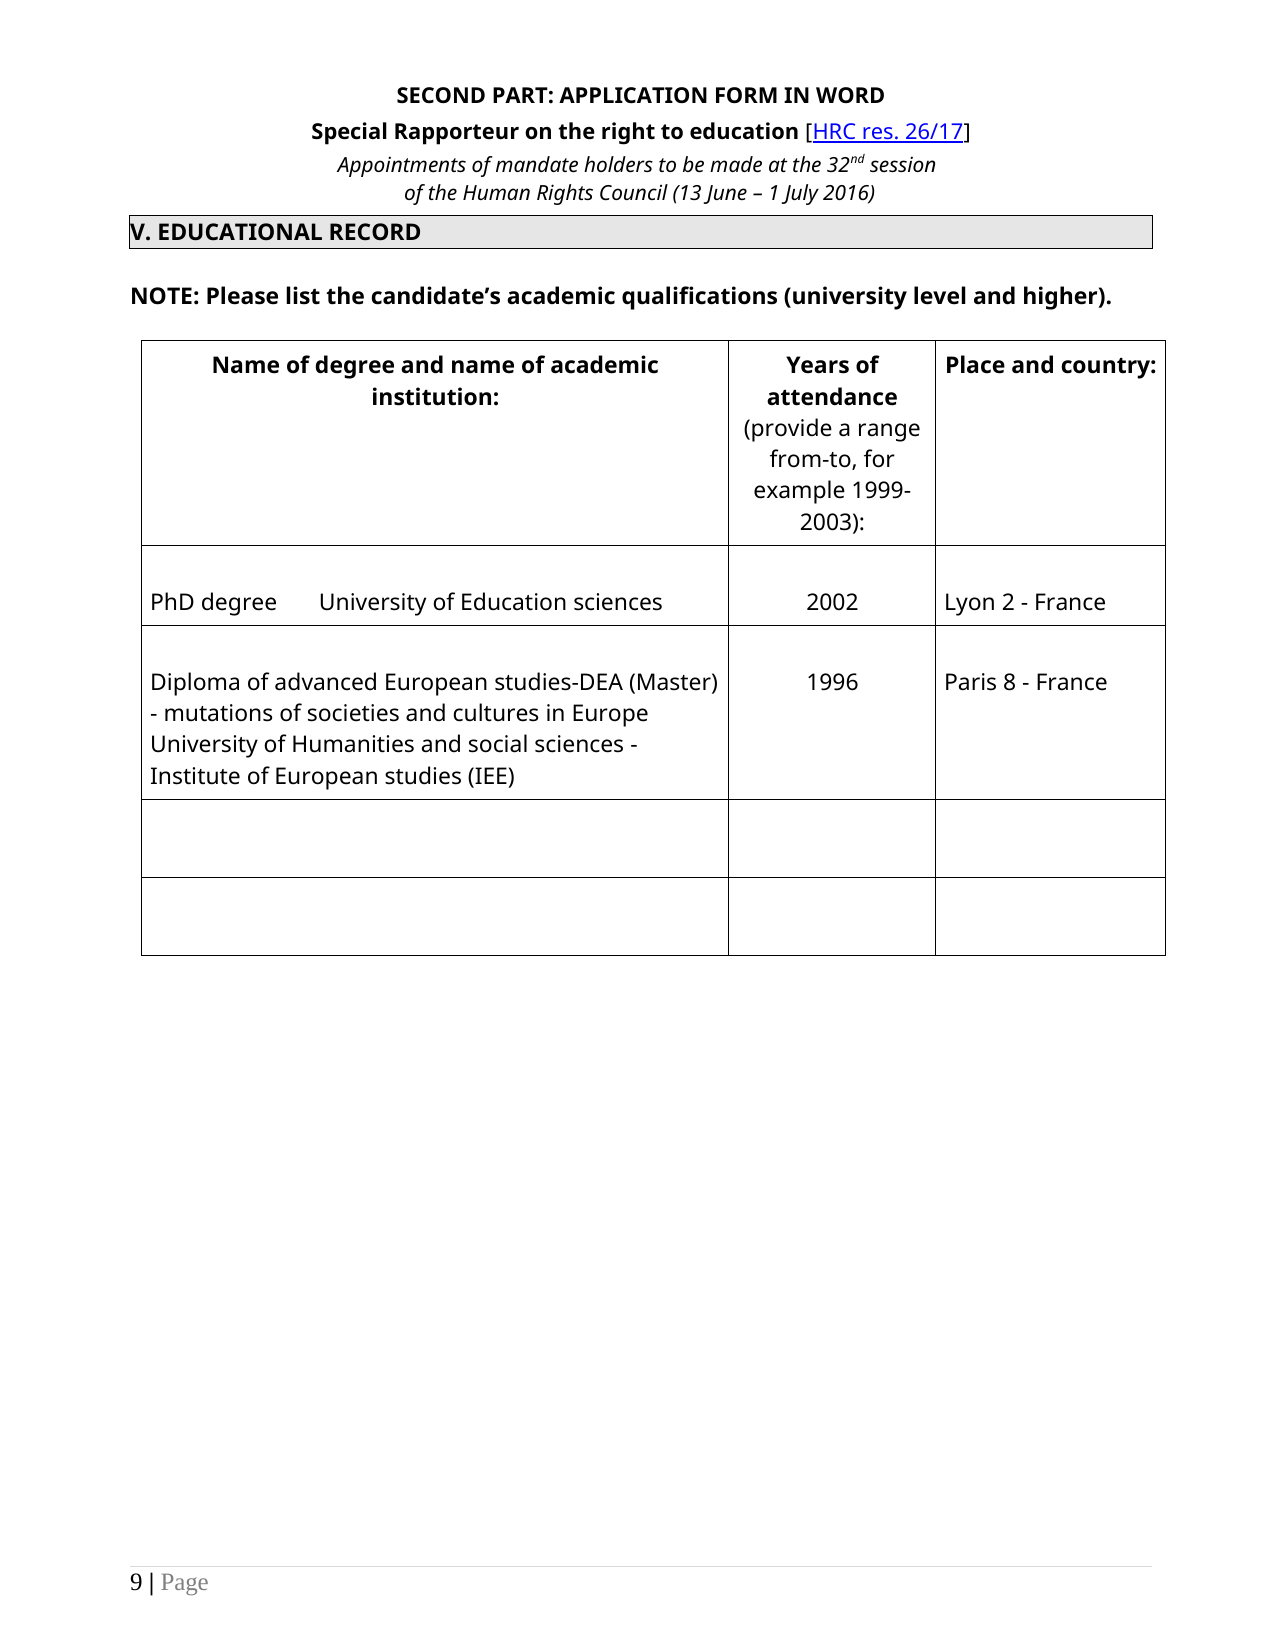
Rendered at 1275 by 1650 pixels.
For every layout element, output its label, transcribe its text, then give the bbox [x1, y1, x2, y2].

table_cell [729, 800, 935, 877]
table_cell [729, 878, 935, 955]
table_header Name of degree and name of academic institution: [142, 341, 728, 545]
table_cell PhD degree University of Education sciences [142, 546, 728, 625]
table_cell [142, 878, 728, 955]
text V. EDUCATIONAL RECORD [130, 216, 1152, 248]
table_cell Diploma of advanced European studies-DEA (Master) - mutations of societies and cultures in Europe University of Humanities and social sciences - Institute of European studies (IEE) [142, 626, 728, 799]
text NOTE: Please list the candidate’s academic qualifications (university level and higher). [130, 280, 1152, 311]
table_cell Lyon 2 - France [936, 546, 1165, 625]
table_cell Paris 8 - France [936, 626, 1165, 799]
table_header Place and country: [936, 341, 1165, 545]
table_cell 1996 [729, 626, 935, 799]
table_header Years of attendance (provide a range from-to, for example 1999-2003): [729, 341, 935, 545]
table_cell [936, 878, 1165, 955]
table_cell [142, 800, 728, 877]
table_cell 2002 [729, 546, 935, 625]
table_cell [936, 800, 1165, 877]
